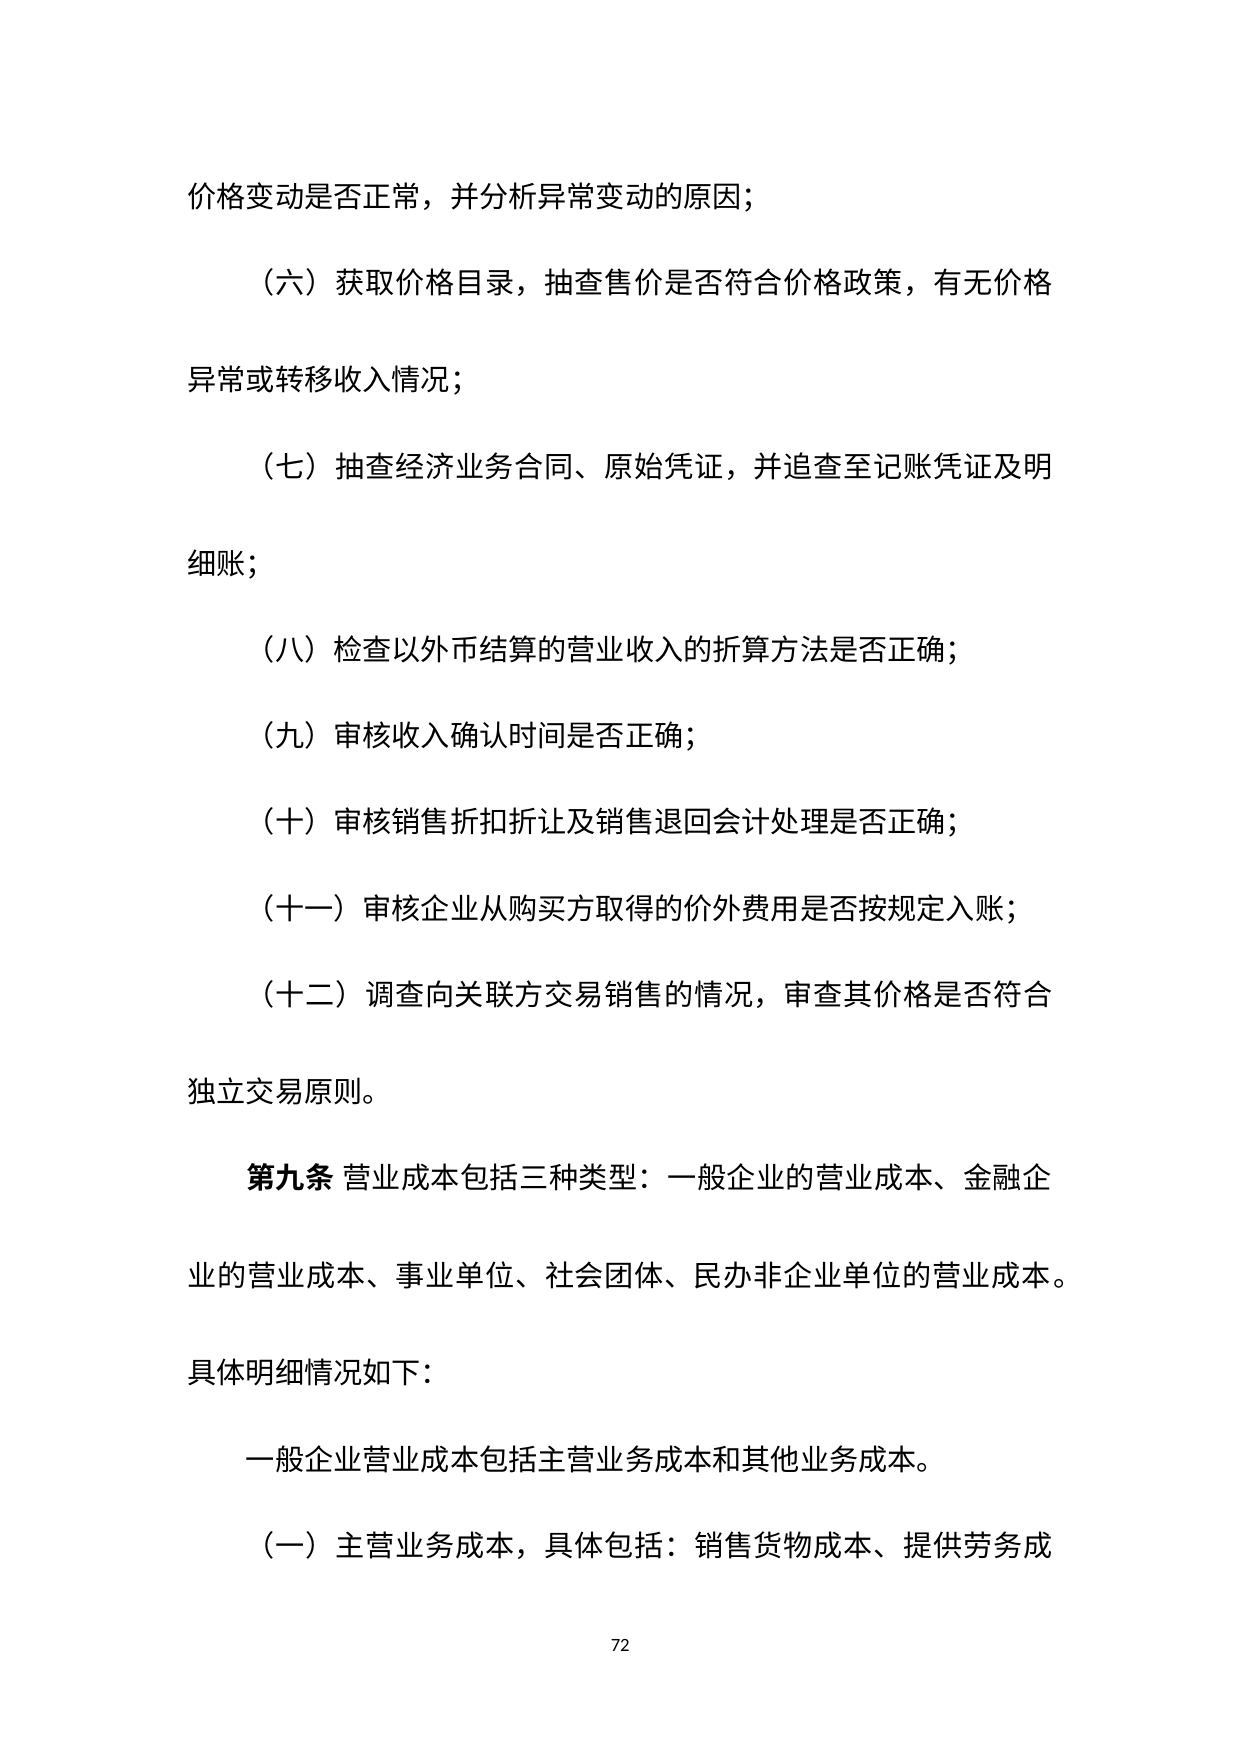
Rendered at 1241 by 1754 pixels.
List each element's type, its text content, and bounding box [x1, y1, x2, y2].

text 一般企业营业成本包括主营业务成本和其他业务成本。 [187, 1425, 1053, 1490]
text （七）抽查经济业务合同、原始凭证，并追查至记账凭证及明细账； [187, 432, 1053, 594]
text （十二）调查向关联方交易销售的情况，审查其价格是否符合独立交易原则。 [187, 960, 1053, 1122]
text （八）检查以外币结算的营业收入的折算方法是否正确； [187, 615, 1053, 680]
text （十）审核销售折扣折让及销售退回会计处理是否正确； [187, 788, 1053, 853]
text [187, 1511, 1053, 1576]
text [187, 162, 1053, 227]
text （九）审核收入确认时间是否正确； [187, 702, 1053, 767]
text （十一）审核企业从购买方取得的价外费用是否按规定入账； [187, 874, 1053, 939]
text 第九条 营业成本包括三种类型：一般企业的营业成本、金融企业的营业成本、事业单位、社会团体、民办非企业单位的营业成本。具体明细情况如下： [187, 1144, 1053, 1404]
text （六）获取价格目录，抽查售价是否符合价格政策，有无价格异常或转移收入情况； [187, 248, 1053, 411]
